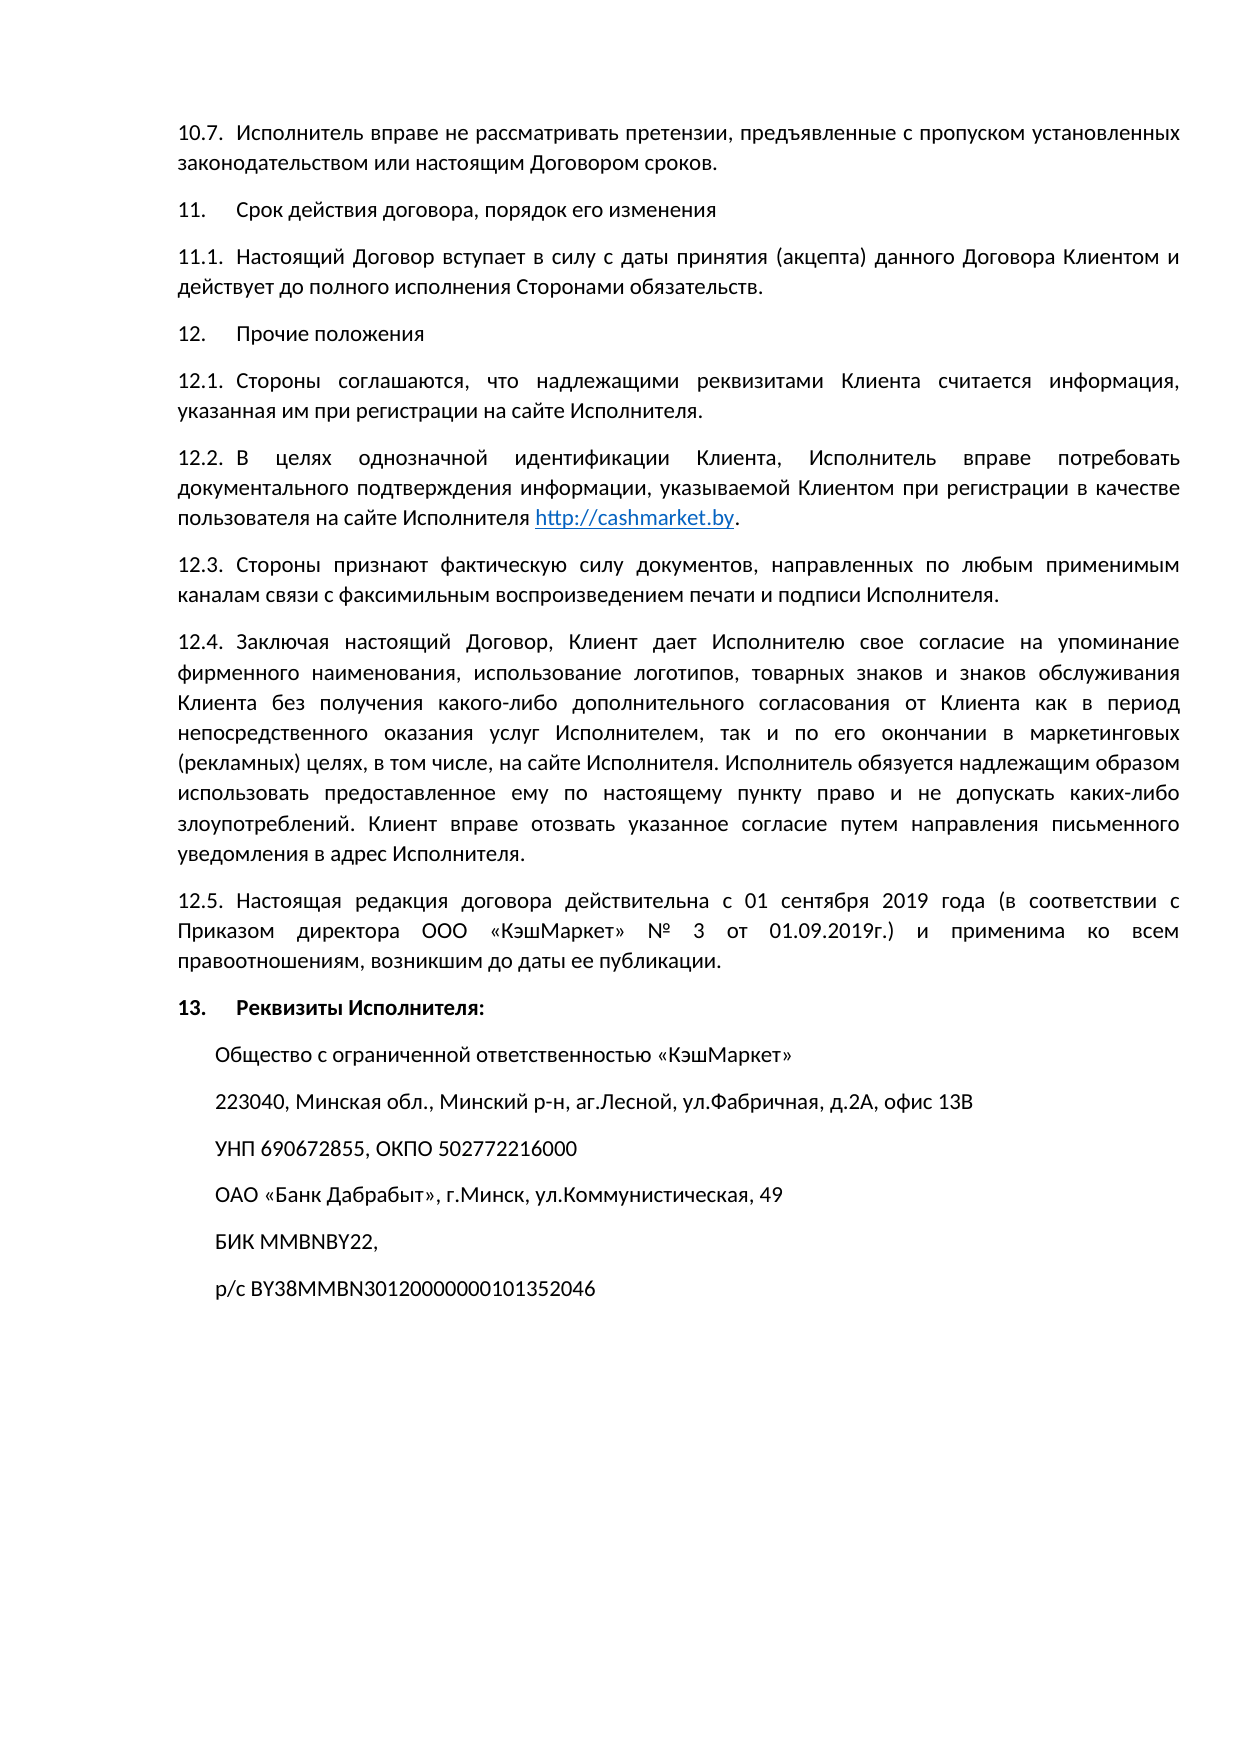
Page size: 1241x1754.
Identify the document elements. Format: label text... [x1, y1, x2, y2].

list Стороны признают фактическую силу документов, направленных по любым применимым каналам связи с факсимильным воспроизведением печати и подписи Исполнителя. [177, 550, 1181, 609]
list Срок действия договора, порядок его изменения [177, 195, 1181, 223]
text БИК MMBNBY22, [215, 1227, 1181, 1256]
list Настоящая редакция договора действительна с 01 сентября 2019 года (в соответствии с Приказом директора ООО «КэшМаркет» № 3 от 01.09.2019г.) и применима ко всем правоотношениям, возникшим до даты ее публикации. [177, 886, 1181, 974]
list Исполнитель вправе не рассматривать претензии, предъявленные с пропуском установленных законодательством или настоящим Договором сроков. [177, 118, 1181, 176]
list Реквизиты Исполнителя: [177, 993, 1181, 1021]
text ОАО «Банк Дабрабыт», г.Минск, ул.Коммунистическая, 49 [215, 1181, 1181, 1209]
text Общество с ограниченной ответственностью «КэшМаркет» [215, 1040, 1181, 1068]
list Стороны соглашаются, что надлежащими реквизитами Клиента считается информация, указанная им при регистрации на сайте Исполнителя. [177, 366, 1181, 424]
list Настоящий Договор вступает в силу с даты принятия (акцепта) данного Договора Клиентом и действует до полного исполнения Сторонами обязательств. [177, 242, 1181, 300]
text р/с BY38MMBN30120000000101352046 [215, 1274, 1181, 1302]
list Заключая настоящий Договор, Клиент дает Исполнителю свое согласие на упоминание фирменного наименования, использование логотипов, товарных знаков и знаков обслуживания Клиента без получения какого-либо дополнительного согласования от Клиента как в период непосредственного оказания услуг Исполнителем, так и по его окончании в маркетинговых (рекламных) целях, в том числе, на сайте Исполнителя. Исполнитель обязуется надлежащим образом использовать предоставленное ему по настоящему пункту право и не допускать каких-либо злоупотреблений. Клиент вправе отозвать указанное согласие путем направления письменного уведомления в адрес Исполнителя. [177, 627, 1181, 867]
list В целях однозначной идентификации Клиента, Исполнитель вправе потребовать документального подтверждения информации, указываемой Клиентом при регистрации в качестве пользователя на сайте Исполнителя http://cashmarket.by. [177, 443, 1181, 532]
list Прочие положения [177, 319, 1181, 347]
text 223040, Минская обл., Минский р-н, аг.Лесной, ул.Фабричная, д.2А, офис 13В [215, 1087, 1181, 1115]
text УНП 690672855, ОКПО 502772216000 [215, 1134, 1181, 1162]
